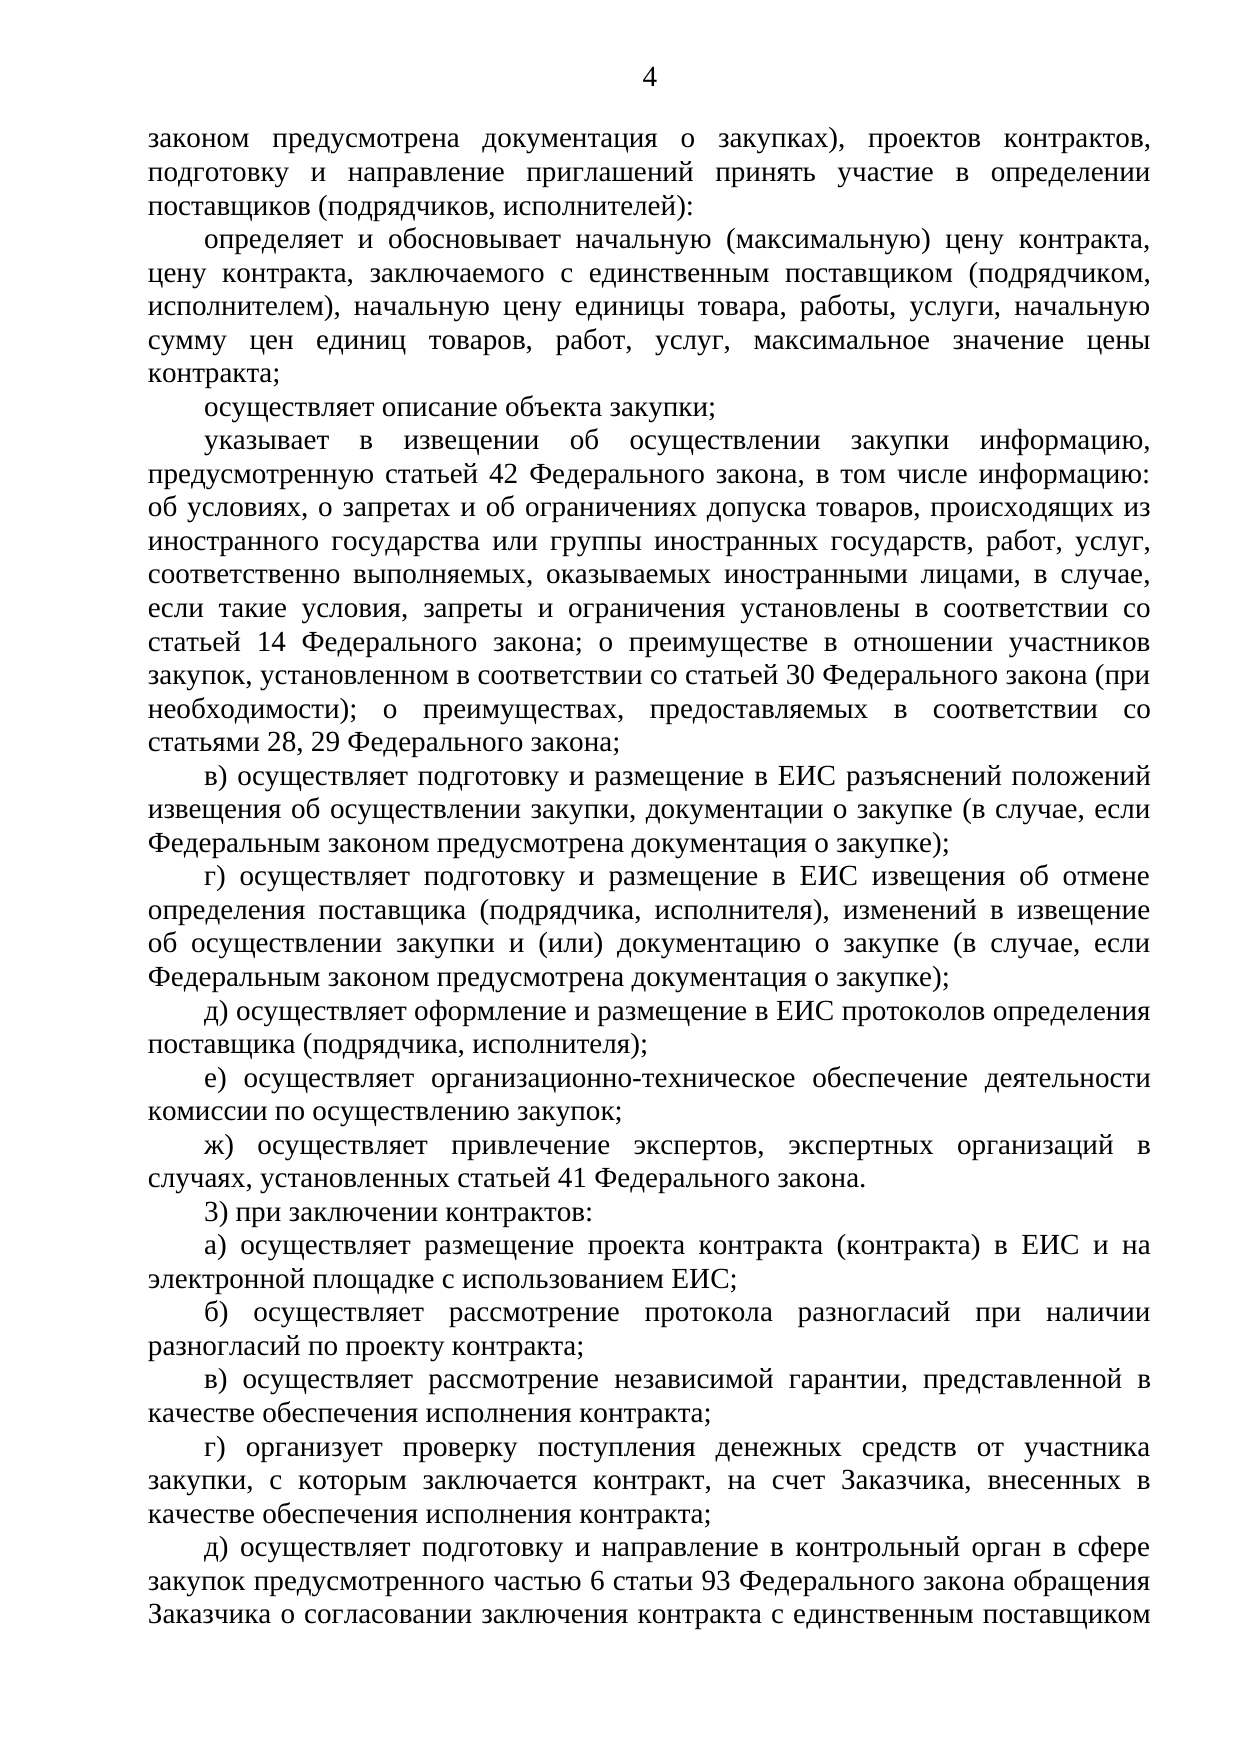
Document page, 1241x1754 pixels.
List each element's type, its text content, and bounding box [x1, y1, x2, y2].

text а) осуществляет размещение проекта контракта (контракта) в ЕИС и на электронной площадке с использованием ЕИС; [148, 1227, 1152, 1294]
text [148, 121, 1152, 221]
text в) осуществляет подготовку и размещение в ЕИС разъяснений положений извещения об осуществлении закупки, документации о закупке (в случае, если Федеральным законом предусмотрена документация о закупке); [148, 758, 1152, 858]
text 3) при заключении контрактов: [148, 1194, 1152, 1227]
text в) осуществляет рассмотрение независимой гарантии, представленной в качестве обеспечения исполнения контракта; [148, 1362, 1152, 1429]
text б) осуществляет рассмотрение протокола разногласий при наличии разногласий по проекту контракта; [148, 1294, 1152, 1362]
text д) осуществляет оформление и размещение в ЕИС протоколов определения поставщика (подрядчика, исполнителя); [148, 993, 1152, 1060]
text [148, 1529, 1152, 1630]
text г) организует проверку поступления денежных средств от участника закупки, с которым заключается контракт, на счет Заказчика, внесенных в качестве обеспечения исполнения контракта; [148, 1429, 1152, 1529]
text определяет и обосновывает начальную (максимальную) цену контракта, цену контракта, заключаемого с единственным поставщиком (подрядчиком, исполнителем), начальную цену единицы товара, работы, услуги, начальную сумму цен единиц товаров, работ, услуг, максимальное значение цены контракта; [148, 221, 1152, 389]
text осуществляет описание объекта закупки; [148, 389, 1152, 422]
text г) осуществляет подготовку и размещение в ЕИС извещения об отмене определения поставщика (подрядчика, исполнителя), изменений в извещение об осуществлении закупки и (или) документацию о закупке (в случае, если Федеральным законом предусмотрена документация о закупке); [148, 858, 1152, 993]
text указывает в извещении об осуществлении закупки информацию, предусмотренную статьей 42 Федерального закона, в том числе информацию: об условиях, о запретах и об ограничениях допуска товаров, происходящих из иностранного государства или группы иностранных государств, работ, услуг, соответственно выполняемых, оказываемых иностранными лицами, в случае, если такие условия, запреты и ограничения установлены в соответствии со статьей 14 Федерального закона; о преимуществе в отношении участников закупок, установленном в соответствии со статьей 30 Федерального закона (при необходимости); о преимуществах, предоставляемых в соответствии со статьями 28, 29 Федерального закона; [148, 422, 1152, 758]
text е) осуществляет организационно-техническое обеспечение деятельности комиссии по осуществлению закупок; [148, 1060, 1152, 1127]
text ж) осуществляет привлечение экспертов, экспертных организаций в случаях, установленных статьей 41 Федерального закона. [148, 1127, 1152, 1194]
